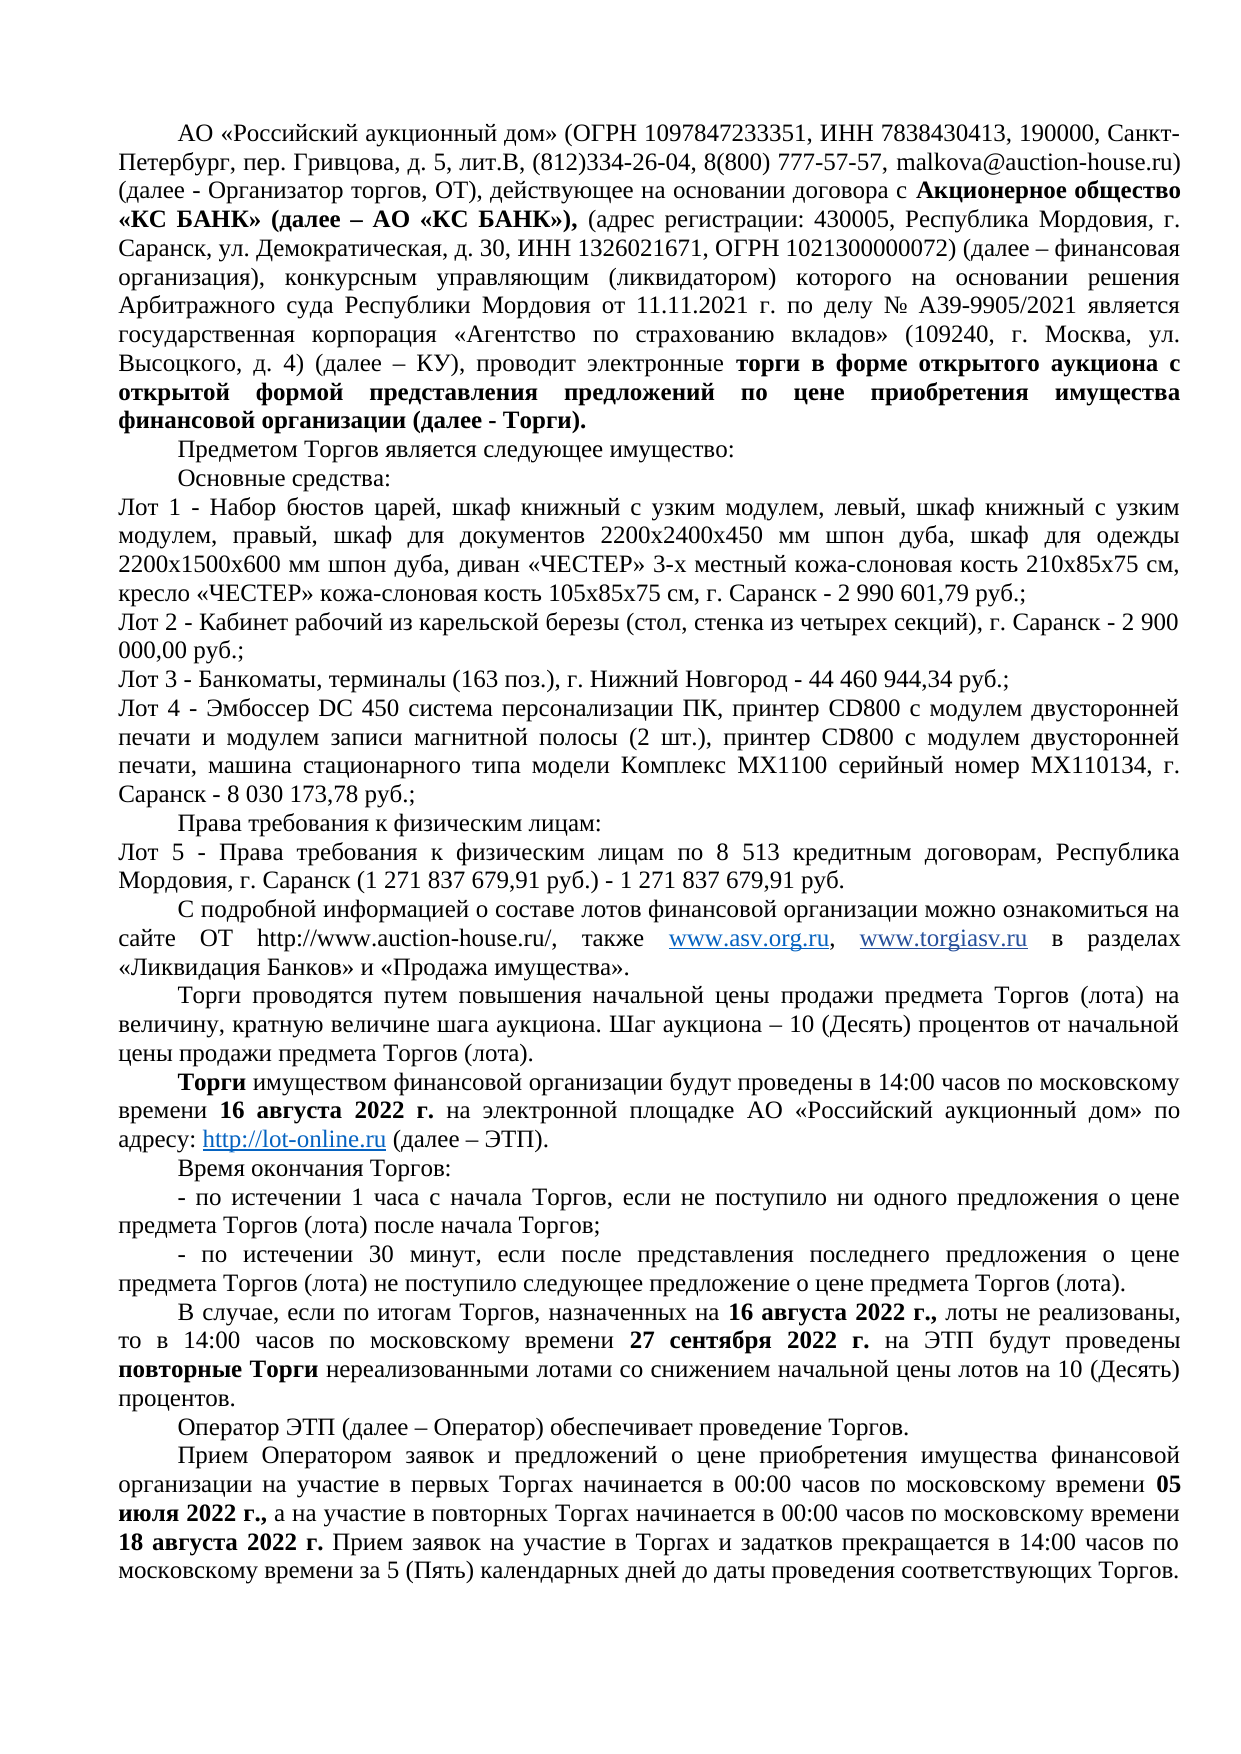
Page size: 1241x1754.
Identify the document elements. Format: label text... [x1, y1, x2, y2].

text Лот 5 - Права требования к физическим лицам по 8 513 кредитным договорам, Республика Мордовия, г. Саранск (1 271 837 679,91 руб.) - 1 271 837 679,91 руб. [118, 837, 1181, 894]
text Оператор ЭТП (далее – Оператор) обеспечивает проведение Торгов. [118, 1412, 1181, 1441]
text Лот 1 - Набор бюстов царей, шкаф книжный с узким модулем, левый, шкаф книжный с узким модулем, правый, шкаф для документов 2200х2400х450 мм шпон дуба, шкаф для одежды 2200х1500х600 мм шпон дуба, диван «ЧЕСТЕР» 3-х местный кожа-слоновая кость 210х85х75 см, кресло «ЧЕСТЕР» кожа-слоновая кость 105х85х75 см, г. Саранск - 2 990 601,79 руб.; [118, 492, 1181, 607]
text Основные средства: [118, 463, 1181, 492]
text - по истечении 1 часа с начала Торгов, если не поступило ни одного предложения о цене предмета Торгов (лота) после начала Торгов; [118, 1182, 1181, 1239]
text АО «Российский аукционный дом» (ОГРН 1097847233351, ИНН 7838430413, 190000, Санкт-Петербург, пер. Гривцова, д. 5, лит.В, (812)334-26-04, 8(800) 777-57-57, malkova@auction-house.ru) (далее - Организатор торгов, ОТ), действующее на основании договора с Акционерное общество «КС БАНК» (далее – АО «КС БАНК»), (адрес регистрации: 430005, Республика Мордовия, г. Саранск, ул. Демократическая, д. 30, ИНН 1326021671, ОГРН 1021300000072) (далее – финансовая организация), конкурсным управляющим (ликвидатором) которого на основании решения Арбитражного суда Республики Мордовия от 11.11.2021 г. по делу № А39-9905/2021 является государственная корпорация «Агентство по страхованию вкладов» (109240, г. Москва, ул. Высоцкого, д. 4) (далее – КУ), проводит электронные торги в форме открытого аукциона с открытой формой представления предложений по цене приобретения имущества финансовой организации (далее - Торги). [118, 118, 1181, 434]
text С подробной информацией о составе лотов финансовой организации можно ознакомиться на сайте ОТ http://www.auction-house.ru/, также www.asv.org.ru, www.torgiasv.ru в разделах «Ликвидация Банков» и «Продажа имущества». [118, 894, 1181, 981]
text Предметом Торгов является следующее имущество: [118, 434, 1181, 463]
text Права требования к физическим лицам: [118, 808, 1181, 837]
text - по истечении 30 минут, если после представления последнего предложения о цене предмета Торгов (лота) не поступило следующее предложение о цене предмета Торгов (лота). [118, 1239, 1181, 1297]
text Лот 2 - Кабинет рабочий из карельской березы (стол, стенка из четырех секций), г. Саранск - 2 900 000,00 руб.; [118, 607, 1181, 664]
text Прием Оператором заявок и предложений о цене приобретения имущества финансовой организации на участие в первых Торгах начинается в 00:00 часов по московскому времени 05 июля 2022 г., а на участие в повторных Торгах начинается в 00:00 часов по московскому времени 18 августа 2022 г. Прием заявок на участие в Торгах и задатков прекращается в 14:00 часов по московскому времени за 5 (Пять) календарных дней до даты проведения соответствующих Торгов. [118, 1441, 1181, 1584]
text Торги имуществом финансовой организации будут проведены в 14:00 часов по московскому времени 16 августа 2022 г. на электронной площадке АО «Российский аукционный дом» по адресу: http://lot-online.ru (далее – ЭТП). [118, 1067, 1181, 1153]
text В случае, если по итогам Торгов, назначенных на 16 августа 2022 г., лоты не реализованы, то в 14:00 часов по московскому времени 27 сентября 2022 г. на ЭТП будут проведены повторные Торги нереализованными лотами со снижением начальной цены лотов на 10 (Десять) процентов. [118, 1297, 1181, 1412]
text Торги проводятся путем повышения начальной цены продажи предмета Торгов (лота) на величину, кратную величине шага аукциона. Шаг аукциона – 10 (Десять) процентов от начальной цены продажи предмета Торгов (лота). [118, 981, 1181, 1067]
text Время окончания Торгов: [118, 1153, 1181, 1182]
text Лот 3 - Банкоматы, терминалы (163 поз.), г. Нижний Новгород - 44 460 944,34 руб.; [118, 664, 1181, 693]
text Лот 4 - Эмбоссер DC 450 система персонализации ПК, принтер CD800 с модулем двусторонней печати и модулем записи магнитной полосы (2 шт.), принтер CD800 с модулем двусторонней печати, машина стационарного типа модели Комплекс МХ1100 серийный номер МХ110134, г. Саранск - 8 030 173,78 руб.; [118, 693, 1181, 808]
